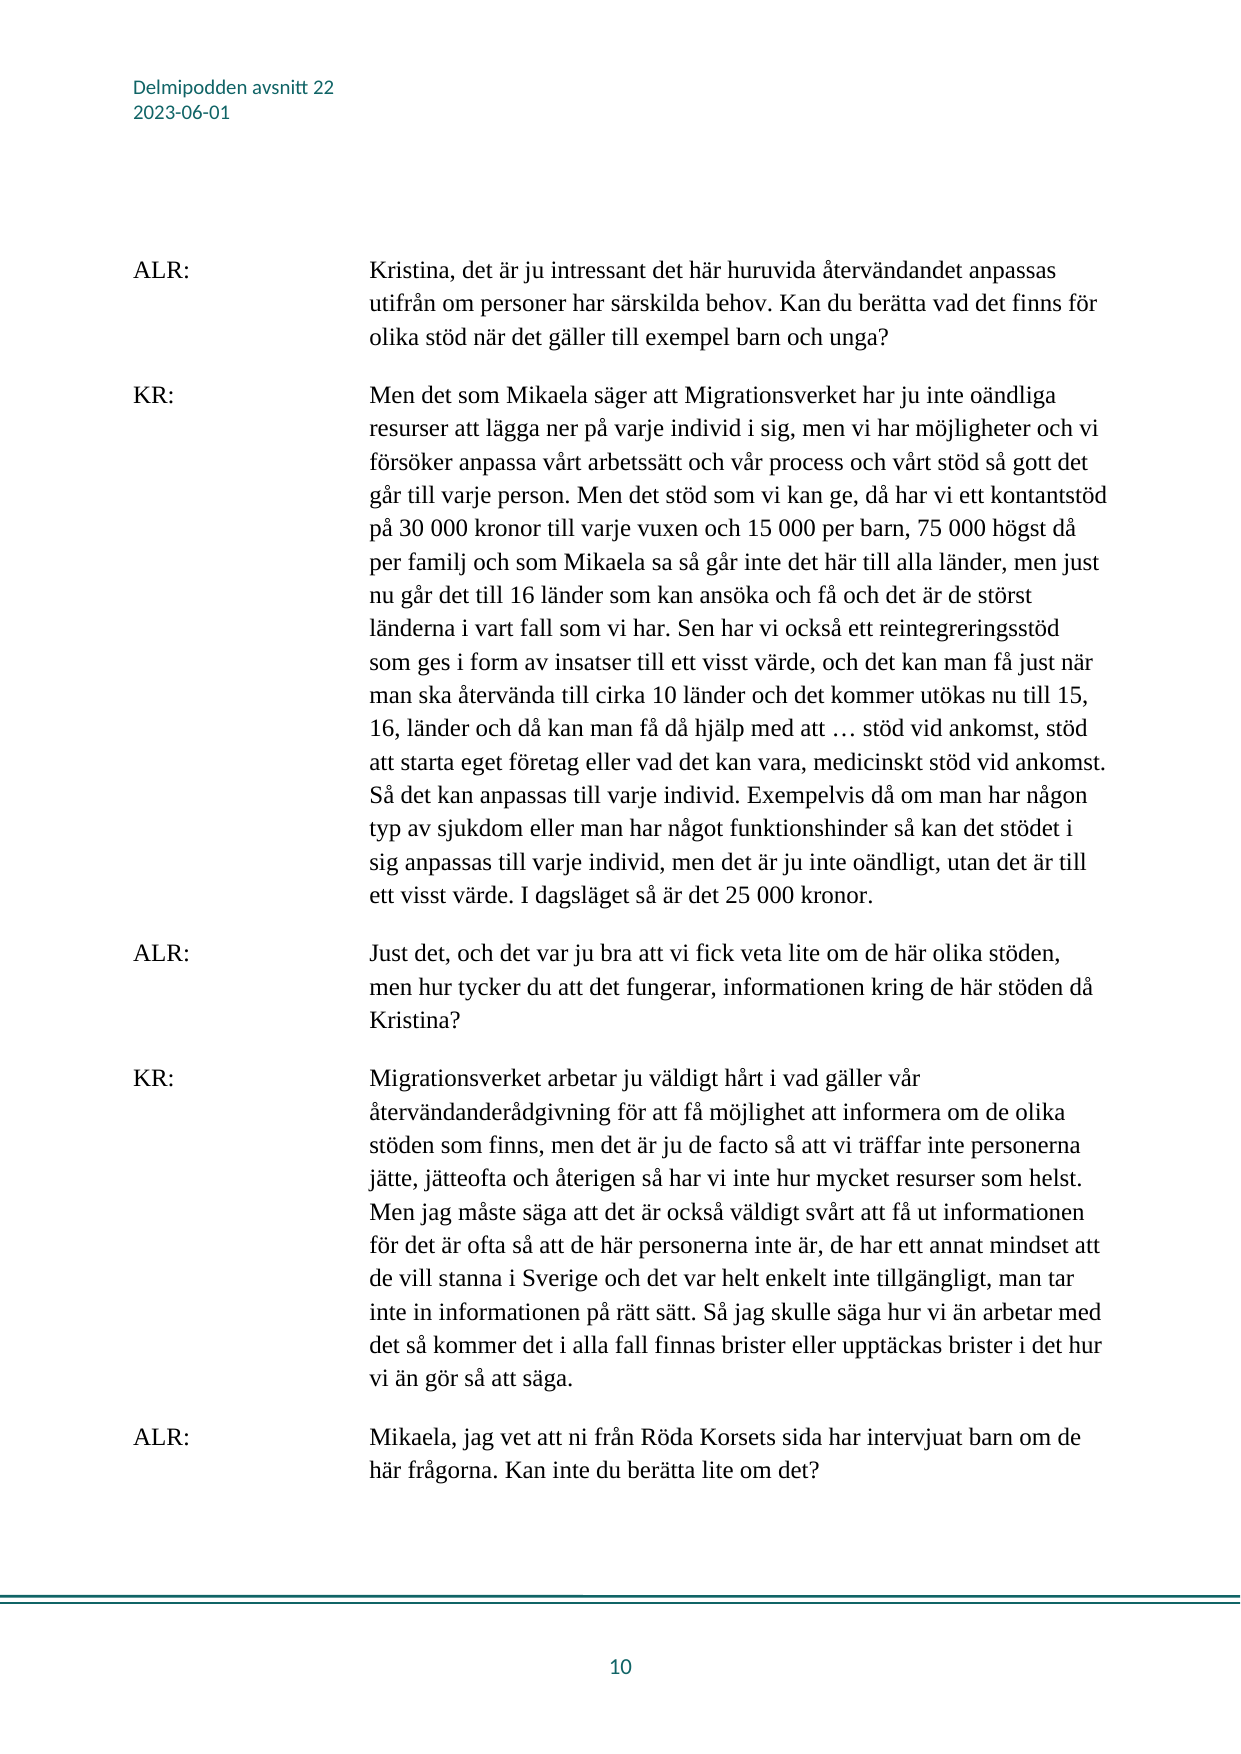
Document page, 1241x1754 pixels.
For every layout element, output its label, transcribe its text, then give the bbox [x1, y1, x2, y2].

text ALR: Just det, och det var ju bra att vi fick veta lite om de här olika stöden, men hur tycker du att det fungerar, informationen kring de här stöden då Kristina? [133, 935, 1107, 1035]
text KR: Men det som Mikaela säger att Migrationsverket har ju inte oändliga resurser att lägga ner på varje individ i sig, men vi har möjligheter och vi försöker anpassa vårt arbetssätt och vår process och vårt stöd så gott det går till varje person. Men det stöd som vi kan ge, då har vi ett kontantstöd på 30 000 kronor till varje vuxen och 15 000 per barn, 75 000 högst då per familj och som Mikaela sa så går inte det här till alla länder, men just nu går det till 16 länder som kan ansöka och få och det är de störst länderna i vart fall som vi har. Sen har vi också ett reintegreringsstöd som ges i form av insatser till ett visst värde, och det kan man få just när man ska återvända till cirka 10 länder och det kommer utökas nu till 15, 16, länder och då kan man få då hjälp med att … stöd vid ankomst, stöd att starta eget företag eller vad det kan vara, medicinskt stöd vid ankomst. Så det kan anpassas till varje individ. Exempelvis då om man har någon typ av sjukdom eller man har något funktionshinder så kan det stödet i sig anpassas till varje individ, men det är ju inte oändligt, utan det är till ett visst värde. I dagsläget så är det 25 000 kronor. [133, 377, 1107, 910]
text ALR: Kristina, det är ju intressant det här huruvida återvändandet anpassas utifrån om personer har särskilda behov. Kan du berätta vad det finns för olika stöd när det gäller till exempel barn och unga? [133, 252, 1107, 352]
text KR: Migrationsverket arbetar ju väldigt hårt i vad gäller vår återvändanderådgivning för att få möjlighet att informera om de olika stöden som finns, men det är ju de facto så att vi träffar inte personerna jätte, jätteofta och återigen så har vi inte hur mycket resurser som helst. Men jag måste säga att det är också väldigt svårt att få ut informationen för det är ofta så att de här personerna inte är, de har ett annat mindset att de vill stanna i Sverige och det var helt enkelt inte tillgängligt, man tar inte in informationen på rätt sätt. Så jag skulle säga hur vi än arbetar med det så kommer det i alla fall finnas brister eller upptäckas brister i det hur vi än gör så att säga. [133, 1060, 1107, 1393]
text ALR: Mikaela, jag vet att ni från Röda Korsets sida har intervjuat barn om de här frågorna. Kan inte du berätta lite om det? [133, 1418, 1107, 1485]
